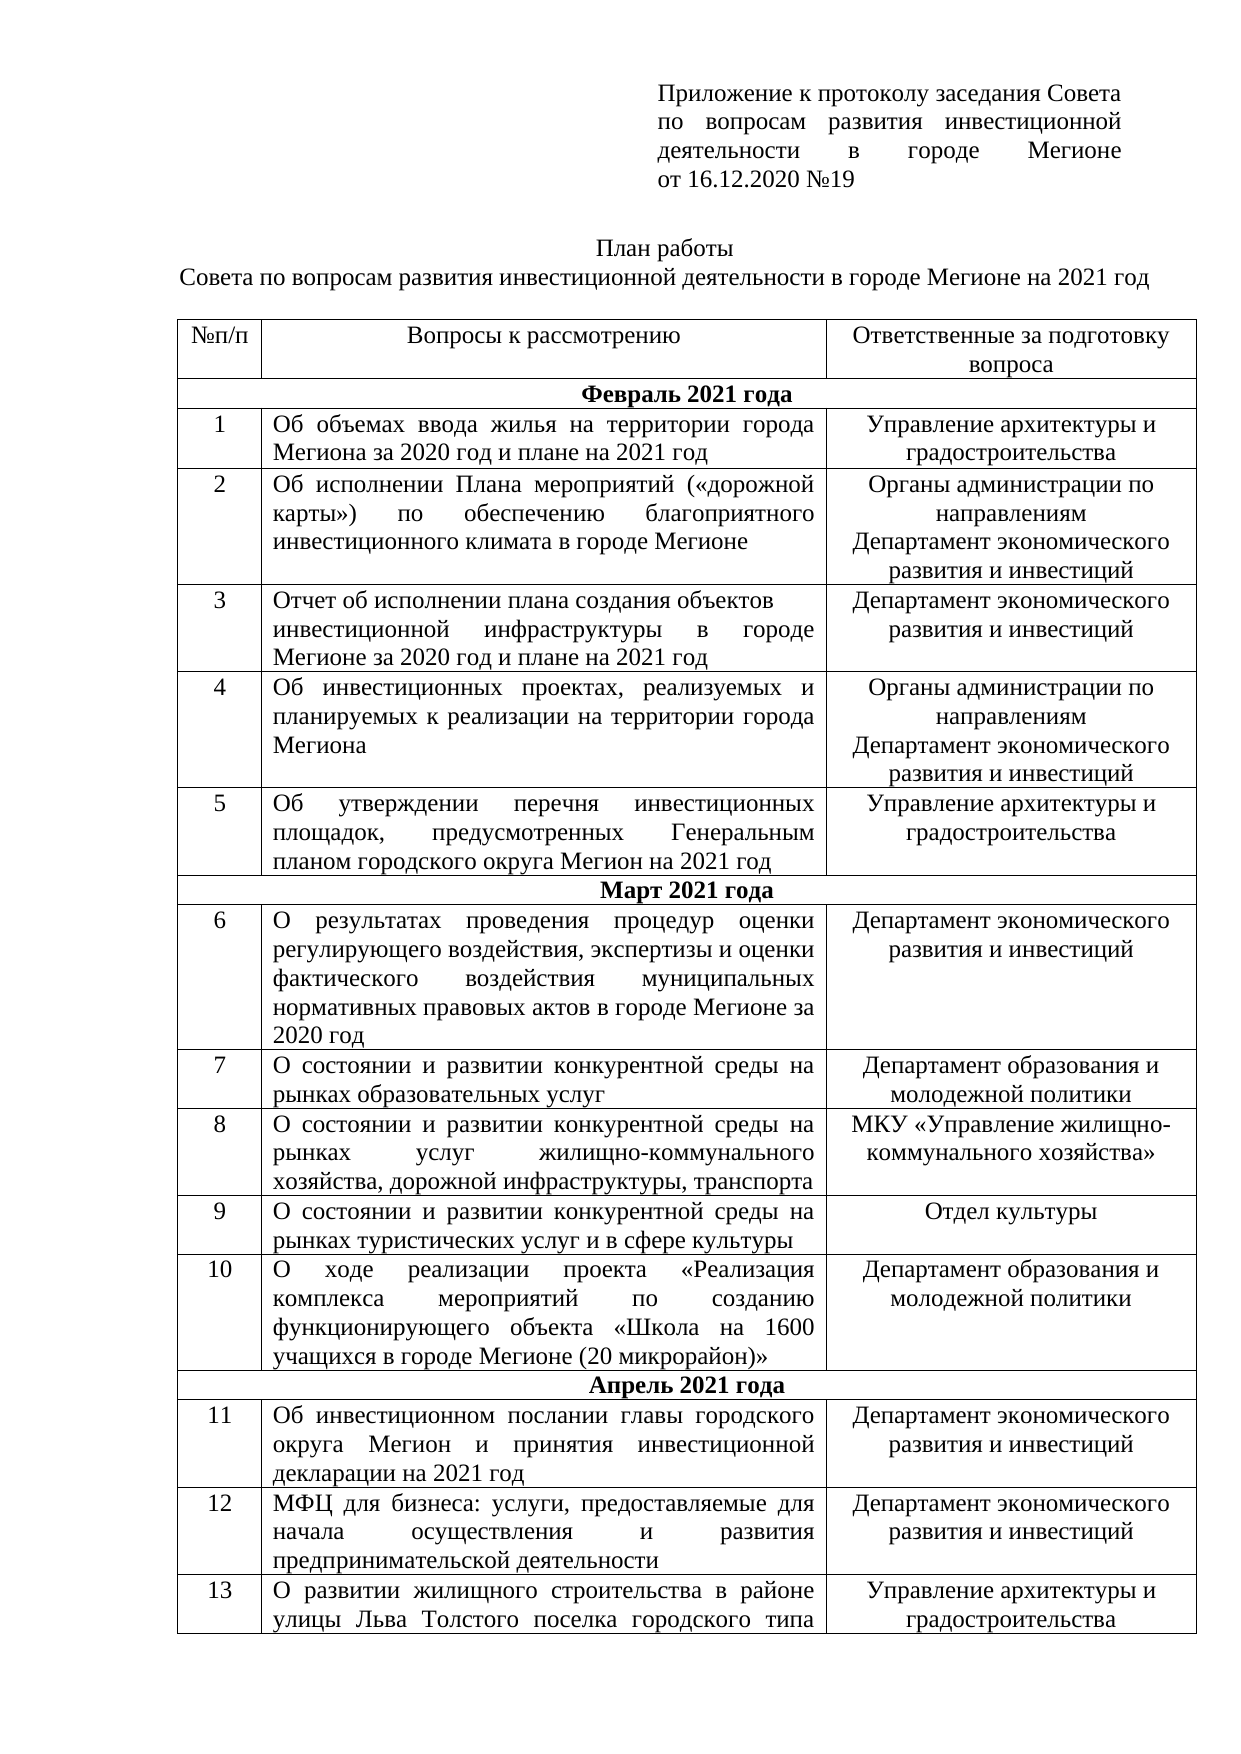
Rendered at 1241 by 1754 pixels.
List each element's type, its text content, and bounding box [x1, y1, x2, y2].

table_cell Март 2021 года [178, 876, 1196, 904]
table_cell 6 [178, 905, 261, 1049]
table_cell Апрель 2021 года [178, 1371, 1196, 1399]
table_cell МФЦ для бизнеса: услуги, предоставляемые для начала осуществления и развития предпринимательской деятельности [262, 1488, 826, 1574]
table_cell 2 [178, 469, 261, 584]
table_cell Об утверждении перечня инвестиционных площадок, предусмотренных Генеральным планом городского округа Мегион на 2021 год [262, 788, 826, 874]
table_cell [262, 1575, 826, 1632]
table_header Приложение к протоколу заседания Совета по вопросам развития инвестиционной деятельности в городе Мегионе от 16.12.2020 №19 [646, 78, 1133, 193]
table_header №п/п [178, 320, 261, 378]
table_cell 12 [178, 1488, 261, 1574]
table_cell Об объемах ввода жилья на территории города Мегиона за 2020 год и плане на 2021 год [262, 409, 826, 468]
table_cell Департамент экономического развития и инвестиций [827, 585, 1196, 671]
table_cell Февраль 2021 года [178, 379, 1196, 408]
table_cell 4 [178, 672, 261, 787]
table_cell Органы администрации по направлениям Департамент экономического развития и инвестиций [827, 469, 1196, 584]
table_cell Департамент образования и молодежной политики [827, 1255, 1196, 1369]
table_cell 7 [178, 1050, 261, 1108]
table_cell О состоянии и развитии конкурентной среды на рынках услуг жилищно-коммунального хозяйства, дорожной инфраструктуры, транспорта [262, 1109, 826, 1195]
table_cell Об инвестиционном послании главы городского округа Мегион и принятия инвестиционной декларации на 2021 год [262, 1400, 826, 1487]
table_cell 9 [178, 1196, 261, 1253]
text План работы [177, 233, 1152, 262]
table_cell О состоянии и развитии конкурентной среды на рынках туристических услуг и в сфере культуры [262, 1196, 826, 1253]
table_cell Департамент экономического развития и инвестиций [827, 1488, 1196, 1574]
table_cell 11 [178, 1400, 261, 1487]
table_cell Департамент экономического развития и инвестиций [827, 905, 1196, 1049]
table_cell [827, 1575, 1196, 1632]
table_cell МКУ «Управление жилищно-коммунального хозяйства» [827, 1109, 1196, 1195]
table_cell 8 [178, 1109, 261, 1195]
table_cell О состоянии и развитии конкурентной среды на рынках образовательных услуг [262, 1050, 826, 1108]
text Совета по вопросам развития инвестиционной деятельности в городе Мегионе на 2021 год [177, 262, 1152, 291]
table_header Ответственные за подготовку вопроса [827, 320, 1196, 378]
table_cell Департамент экономического развития и инвестиций [827, 1400, 1196, 1487]
table_cell О результатах проведения процедур оценки регулирующего воздействия, экспертизы и оценки фактического воздействия муниципальных нормативных правовых актов в городе Мегионе за 2020 год [262, 905, 826, 1049]
table_cell Об исполнении Плана мероприятий («дорожной карты») по обеспечению благоприятного инвестиционного климата в городе Мегионе [262, 469, 826, 584]
table_cell Об инвестиционных проектах, реализуемых и планируемых к реализации на территории города Мегиона [262, 672, 826, 787]
table_cell 5 [178, 788, 261, 874]
table_cell Органы администрации по направлениям Департамент экономического развития и инвестиций [827, 672, 1196, 787]
table_cell 10 [178, 1255, 261, 1369]
table_cell Отчет об исполнении плана создания объектов инвестиционной инфраструктуры в городе Мегионе за 2020 год и плане на 2021 год [262, 585, 826, 671]
table_cell О ходе реализации проекта «Реализация комплекса мероприятий по созданию функционирующего объекта «Школа на 1600 учащихся в городе Мегионе (20 микрорайон)» [262, 1255, 826, 1369]
table_cell 1 [178, 409, 261, 468]
table_cell Департамент образования и молодежной политики [827, 1050, 1196, 1108]
table_cell Отдел культуры [827, 1196, 1196, 1253]
table_cell Управление архитектуры и градостроительства [827, 409, 1196, 468]
table_cell 13 [178, 1575, 261, 1632]
table_cell Управление архитектуры и градостроительства [827, 788, 1196, 874]
table_cell 3 [178, 585, 261, 671]
table_header Вопросы к рассмотрению [262, 320, 826, 378]
